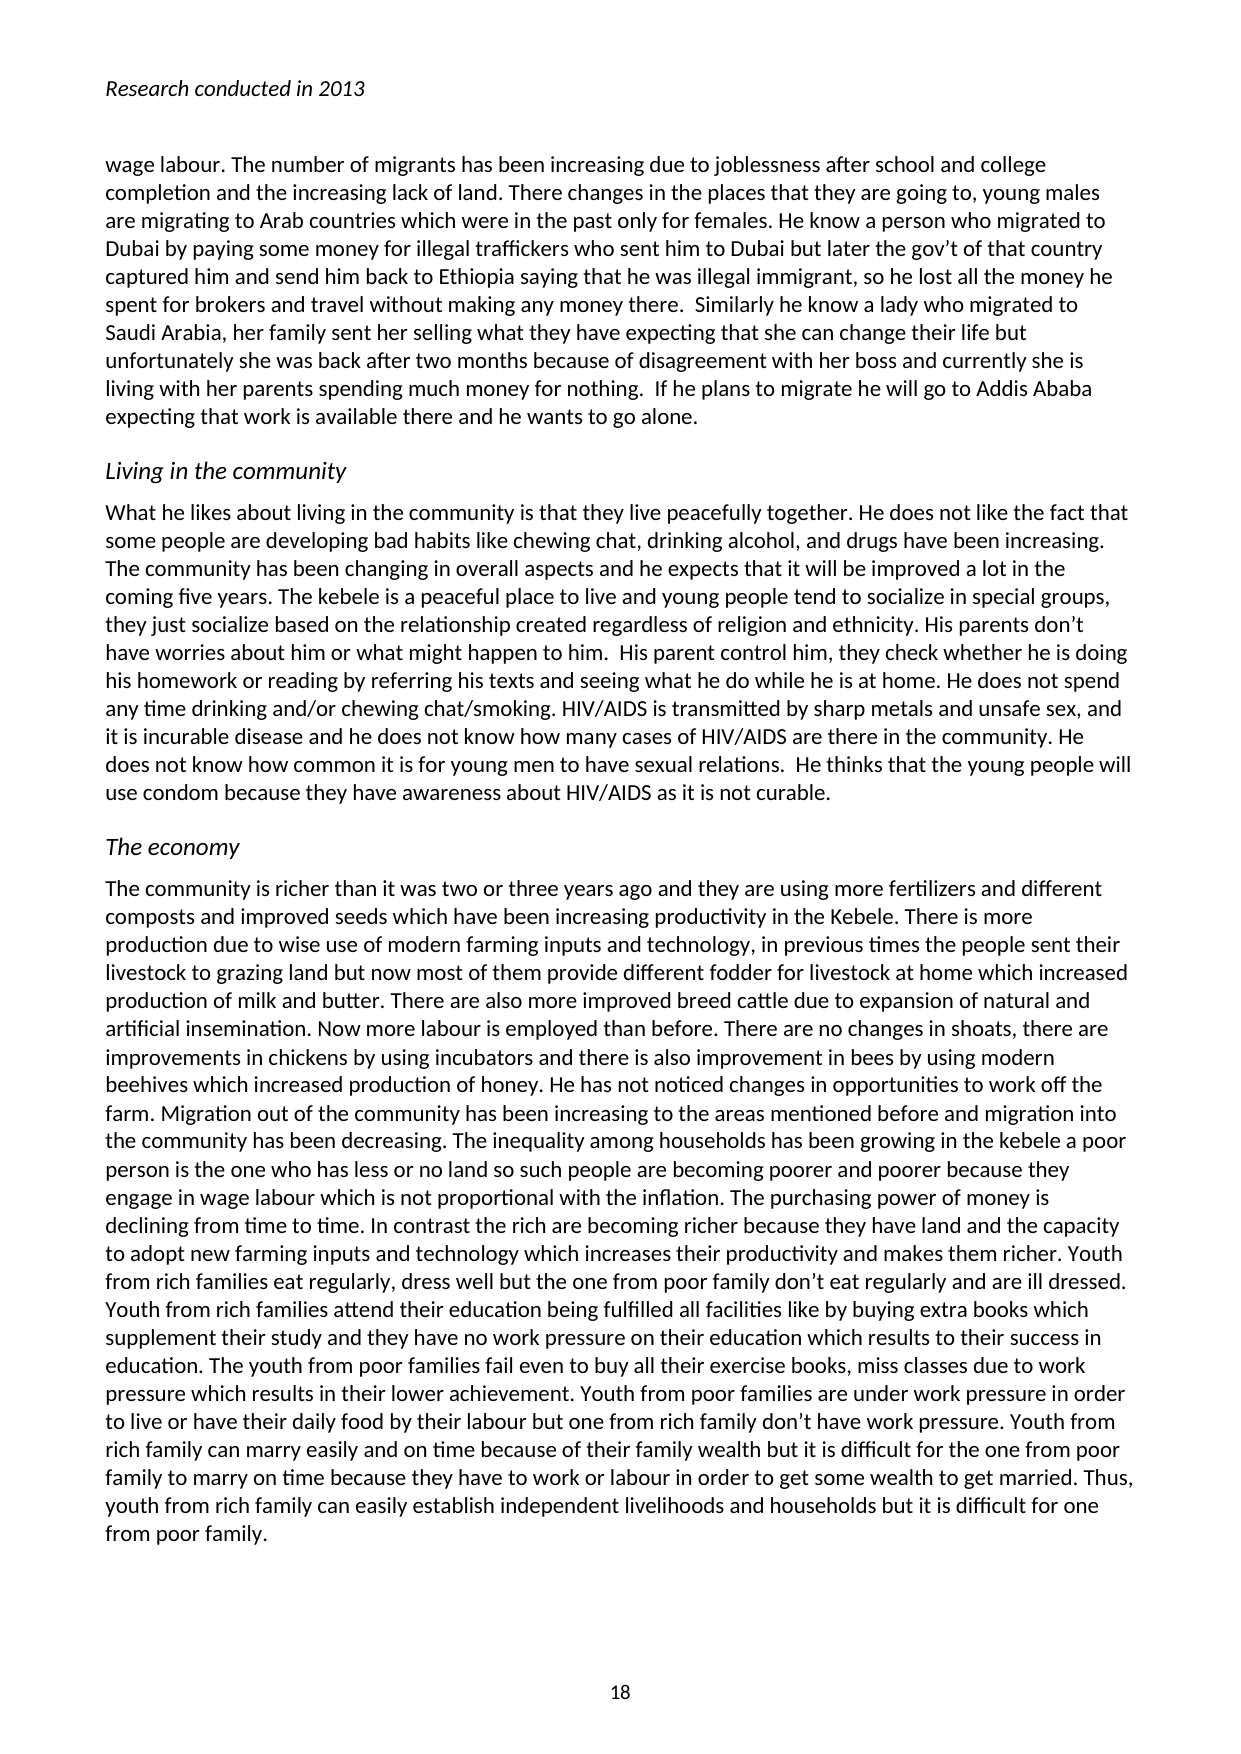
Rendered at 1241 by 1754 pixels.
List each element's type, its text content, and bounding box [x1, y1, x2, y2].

text The community is richer than it was two or three years ago and they are using more fertilizers and different composts and improved seeds which have been increasing productivity in the Kebele. There is more production due to wise use of modern farming inputs and technology, in previous times the people sent their livestock to grazing land but now most of them provide different fodder for livestock at home which increased production of milk and butter. There are also more improved breed cattle due to expansion of natural and artificial insemination. Now more labour is employed than before. There are no changes in shoats, there are improvements in chickens by using incubators and there is also improvement in bees by using modern beehives which increased production of honey. He has not noticed changes in opportunities to work off the farm. Migration out of the community has been increasing to the areas mentioned before and migration into the community has been decreasing. The inequality among households has been growing in the kebele a poor person is the one who has less or no land so such people are becoming poorer and poorer because they engage in wage labour which is not proportional with the inflation. The purchasing power of money is declining from time to time. In contrast the rich are becoming richer because they have land and the capacity to adopt new farming inputs and technology which increases their productivity and makes them richer. Youth from rich families eat regularly, dress well but the one from poor family don’t eat regularly and are ill dressed. Youth from rich families attend their education being fulfilled all facilities like by buying extra books which supplement their study and they have no work pressure on their education which results to their success in education. The youth from poor families fail even to buy all their exercise books, miss classes due to work pressure which results in their lower achievement. Youth from poor families are under work pressure in order to live or have their daily food by their labour but one from rich family don’t have work pressure. Youth from rich family can marry easily and on time because of their family wealth but it is difficult for the one from poor family to marry on time because they have to work or labour in order to get some wealth to get married. Thus, youth from rich family can easily establish independent livelihoods and households but it is difficult for one from poor family. [105, 874, 1135, 1547]
subtitle The economy [105, 831, 1135, 862]
text What he likes about living in the community is that they live peacefully together. He does not like the fact that some people are developing bad habits like chewing chat, drinking alcohol, and drugs have been increasing. The community has been changing in overall aspects and he expects that it will be improved a lot in the coming five years. The kebele is a peaceful place to live and young people tend to socialize in special groups, they just socialize based on the relationship created regardless of religion and ethnicity. His parents don’t have worries about him or what might happen to him. His parent control him, they check whether he is doing his homework or reading by referring his texts and seeing what he do while he is at home. He does not spend any time drinking and/or chewing chat/smoking. HIV/AIDS is transmitted by sharp metals and unsafe sex, and it is incurable disease and he does not know how many cases of HIV/AIDS are there in the community. He does not know how common it is for young men to have sexual relations. He thinks that the young people will use condom because they have awareness about HIV/AIDS as it is not curable. [105, 498, 1135, 806]
subtitle Living in the community [105, 455, 1135, 486]
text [105, 150, 1135, 430]
